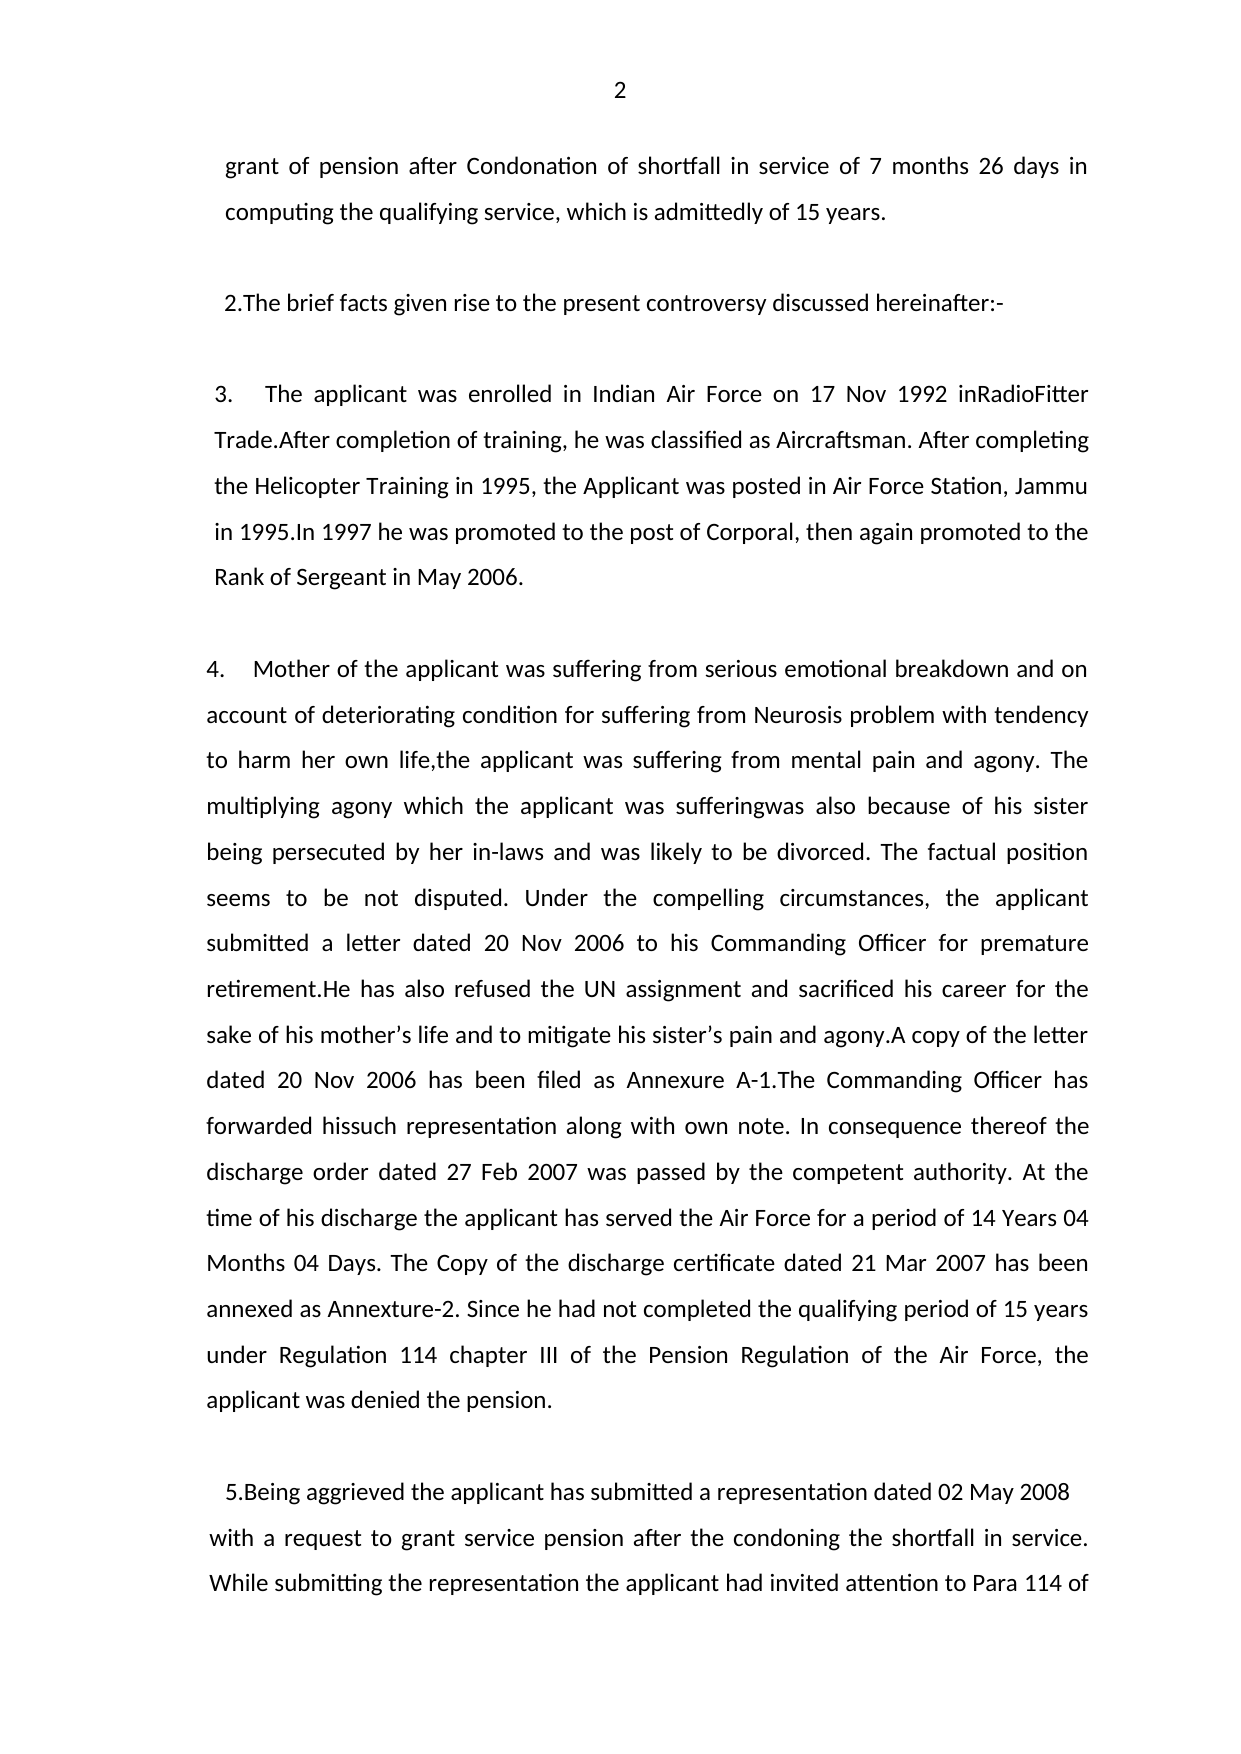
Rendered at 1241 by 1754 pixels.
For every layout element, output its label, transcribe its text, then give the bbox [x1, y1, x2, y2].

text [225, 150, 1090, 226]
text 3. The applicant was enrolled in Indian Air Force on 17 Nov 1992 inRadioFitter Trade.After completion of training, he was classified as Aircraftsman. After completing the Helicopter Training in 1995, the Applicant was posted in Air Force Station, Jammu in 1995.In 1997 he was promoted to the post of Corporal, then again promoted to the Rank of Sergeant in May 2006. [214, 379, 1090, 592]
list 4. Mother of the applicant was suffering from serious emotional breakdown and on account of deteriorating condition for suffering from Neurosis problem with tendency to harm her own life,the applicant was suffering from mental pain and agony. The multiplying agony which the applicant was sufferingwas also because of his sister being persecuted by her in-laws and was likely to be divorced. The factual position seems to be not disputed. Under the compelling circumstances, the applicant submitted a letter dated 20 Nov 2006 to his Commanding Officer for premature retirement.He has also refused the UN assignment and sacrificed his career for the sake of his mother’s life and to mitigate his sister’s pain and agony.A copy of the letter dated 20 Nov 2006 has been filed as Annexure A-1.The Commanding Officer has forwarded hissuch representation along with own note. In consequence thereof the discharge order dated 27 Feb 2007 was passed by the competent authority. At the time of his discharge the applicant has served the Air Force for a period of 14 Years 04 Months 04 Days. The Copy of the discharge certificate dated 21 Mar 2007 has been annexed as Annexture-2. Since he had not completed the qualifying period of 15 years under Regulation 114 chapter III of the Pension Regulation of the Air Force, the applicant was denied the pension. [206, 653, 1090, 1415]
text 5.Being aggrieved the applicant has submitted a representation dated 02 May 2008 [206, 1476, 1090, 1507]
list 2.The brief facts given rise to the present controversy discussed hereinafter:- [224, 287, 1090, 318]
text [209, 1522, 1090, 1598]
